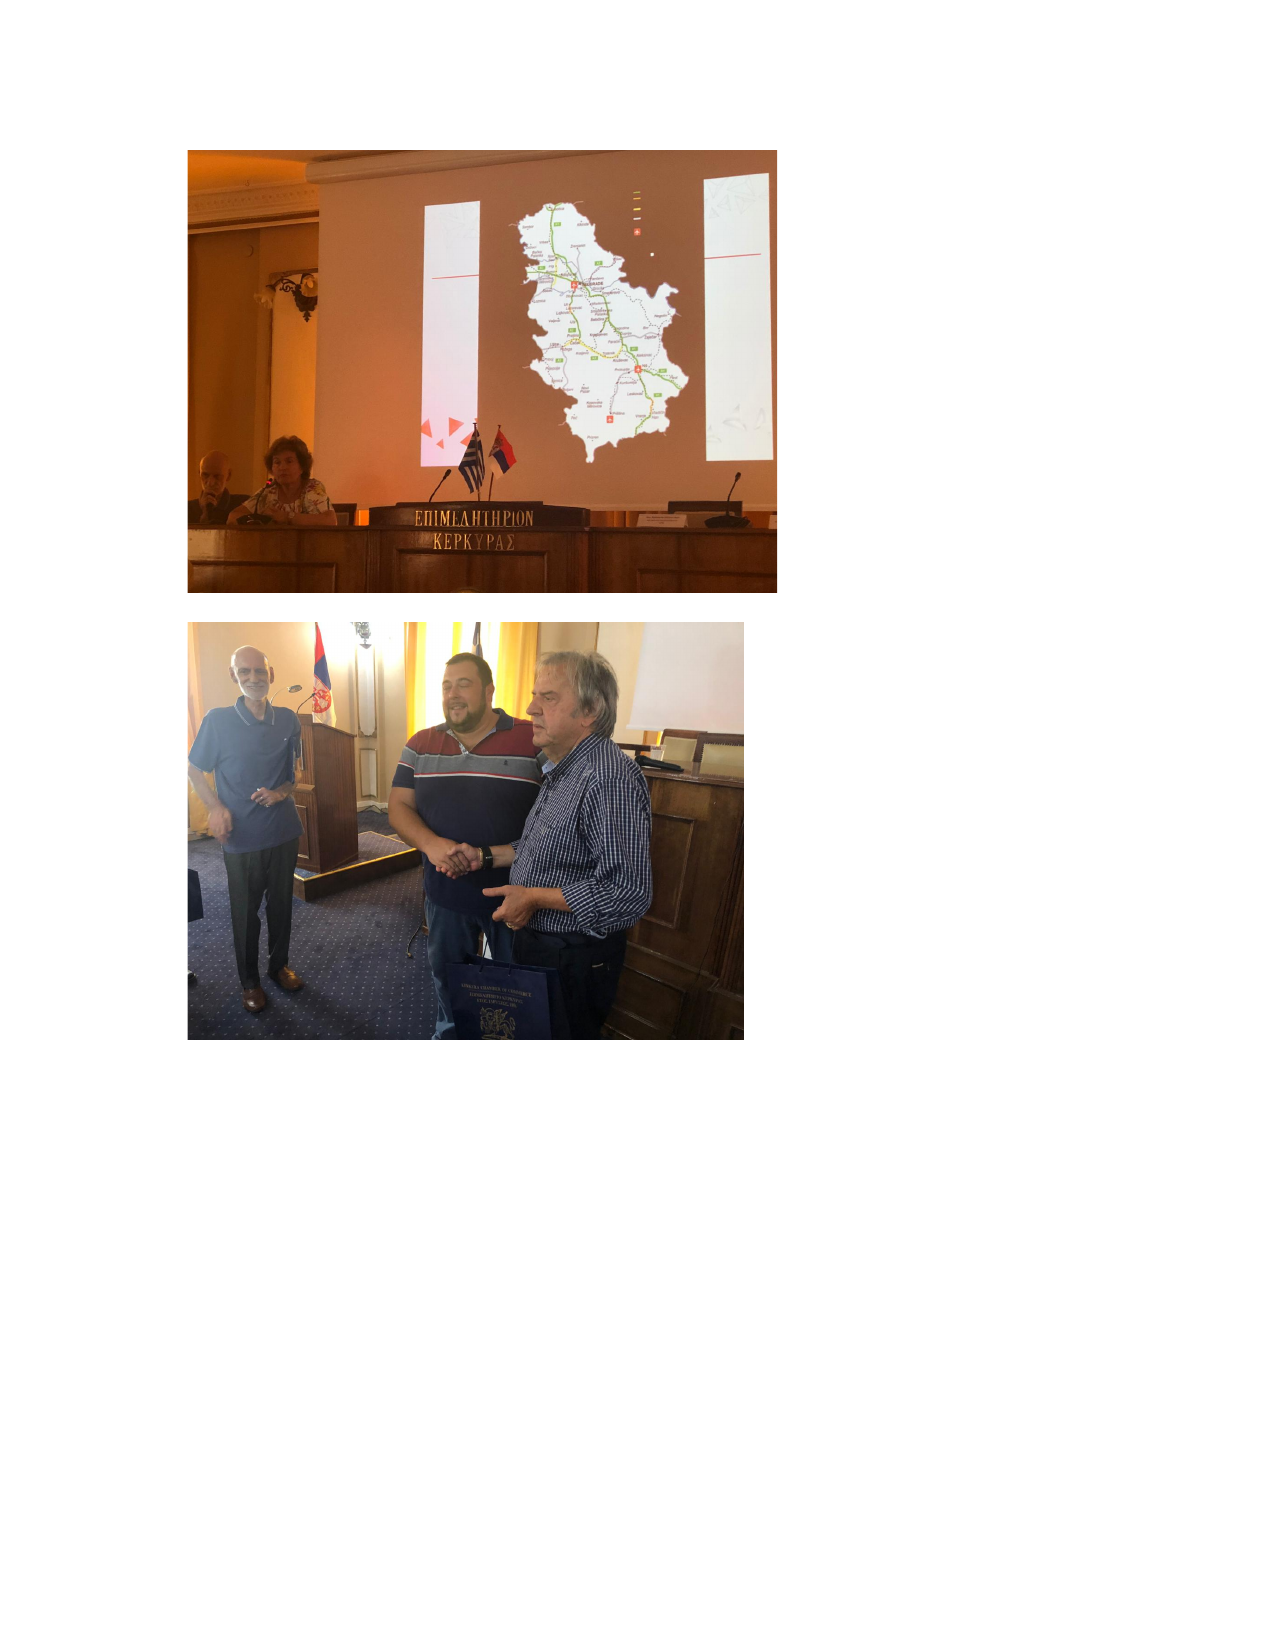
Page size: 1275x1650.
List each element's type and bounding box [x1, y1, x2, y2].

picture [187, 622, 744, 1040]
picture [187, 150, 778, 593]
